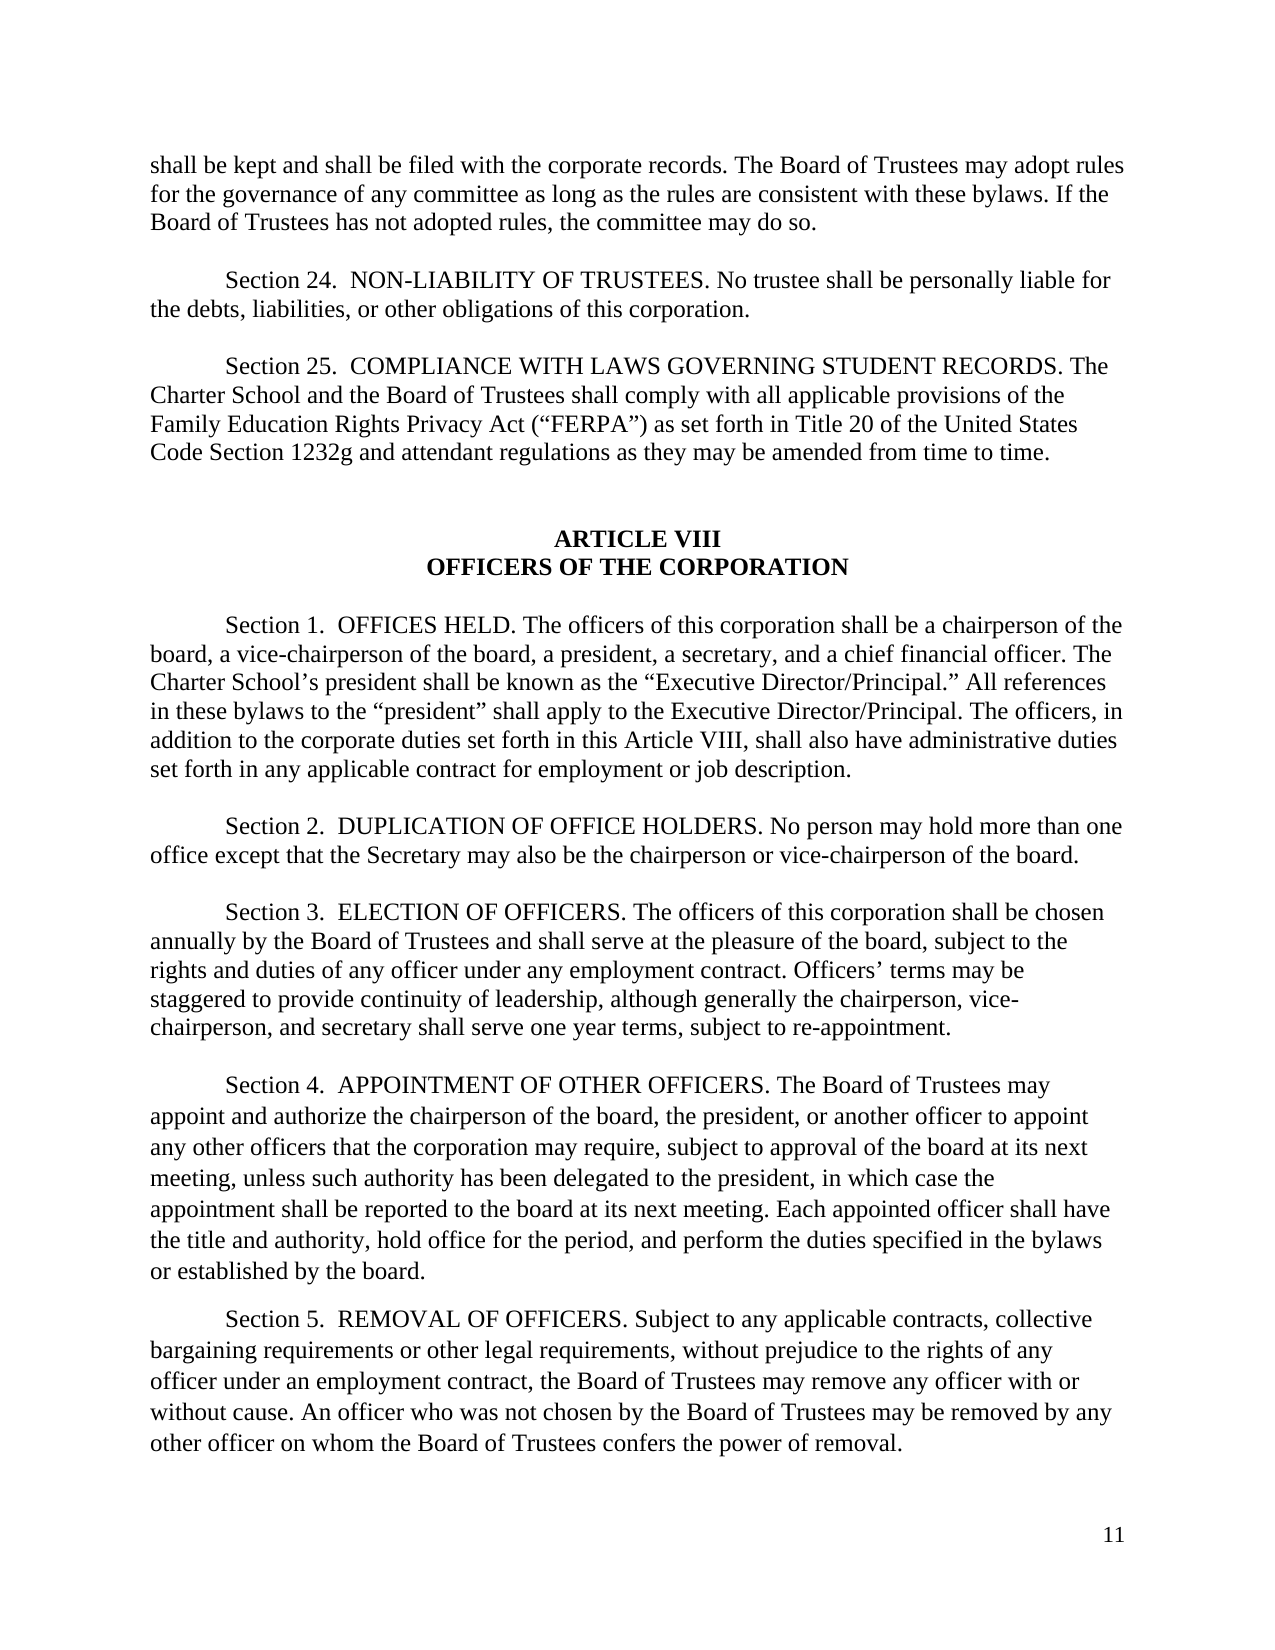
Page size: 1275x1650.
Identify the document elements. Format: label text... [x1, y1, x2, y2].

text Section 25. COMPLIANCE WITH LAWS GOVERNING STUDENT RECORDS. The Charter School and the Board of Trustees shall comply with all applicable provisions of the Family Education Rights Privacy Act (“FERPA”) as set forth in Title 20 of the United States Code Section 1232g and attendant regulations as they may be amended from time to time. [150, 351, 1125, 466]
text OFFICERS OF THE CORPORATION [150, 552, 1125, 581]
text Section 5. REMOVAL OF OFFICERS. Subject to any applicable contracts, collective bargaining requirements or other legal requirements, without prejudice to the rights of any officer under an employment contract, the Board of Trustees may remove any officer with or without cause. An officer who was not chosen by the Board of Trustees may be removed by any other officer on whom the Board of Trustees confers the power of removal. [150, 1304, 1125, 1457]
text Section 3. ELECTION OF OFFICERS. The officers of this corporation shall be chosen annually by the Board of Trustees and shall serve at the pleasure of the board, subject to the rights and duties of any officer under any employment contract. Officers’ terms may be staggered to provide continuity of leadership, although generally the chairperson, vice-chairperson, and secretary shall serve one year terms, subject to re-appointment. [150, 897, 1125, 1041]
text Section 1. OFFICES HELD. The officers of this corporation shall be a chairperson of the board, a vice-chairperson of the board, a president, a secretary, and a chief financial officer. The Charter School’s president shall be known as the “Executive Director/Principal.” All references in these bylaws to the “president” shall apply to the Executive Director/Principal. The officers, in addition to the corporate duties set forth in this Article VIII, shall also have administrative duties set forth in any applicable contract for employment or job description. [150, 610, 1125, 782]
text ARTICLE VIII [150, 524, 1125, 552]
text Section 2. DUPLICATION OF OFFICE HOLDERS. No person may hold more than one office except that the Secretary may also be the chairperson or vice-chairperson of the board. [150, 811, 1125, 869]
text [150, 150, 1125, 236]
text Section 24. NON-LIABILITY OF TRUSTEES. No trustee shall be personally liable for the debts, liabilities, or other obligations of this corporation. [150, 265, 1125, 322]
text Section 4. APPOINTMENT OF OTHER OFFICERS. The Board of Trustees may appoint and authorize the chairperson of the board, the president, or another officer to appoint any other officers that the corporation may require, subject to approval of the board at its next meeting, unless such authority has been delegated to the president, in which case the appointment shall be reported to the board at its next meeting. Each appointed officer shall have the title and authority, hold office for the period, and perform the duties specified in the bylaws or established by the board. [150, 1070, 1125, 1285]
